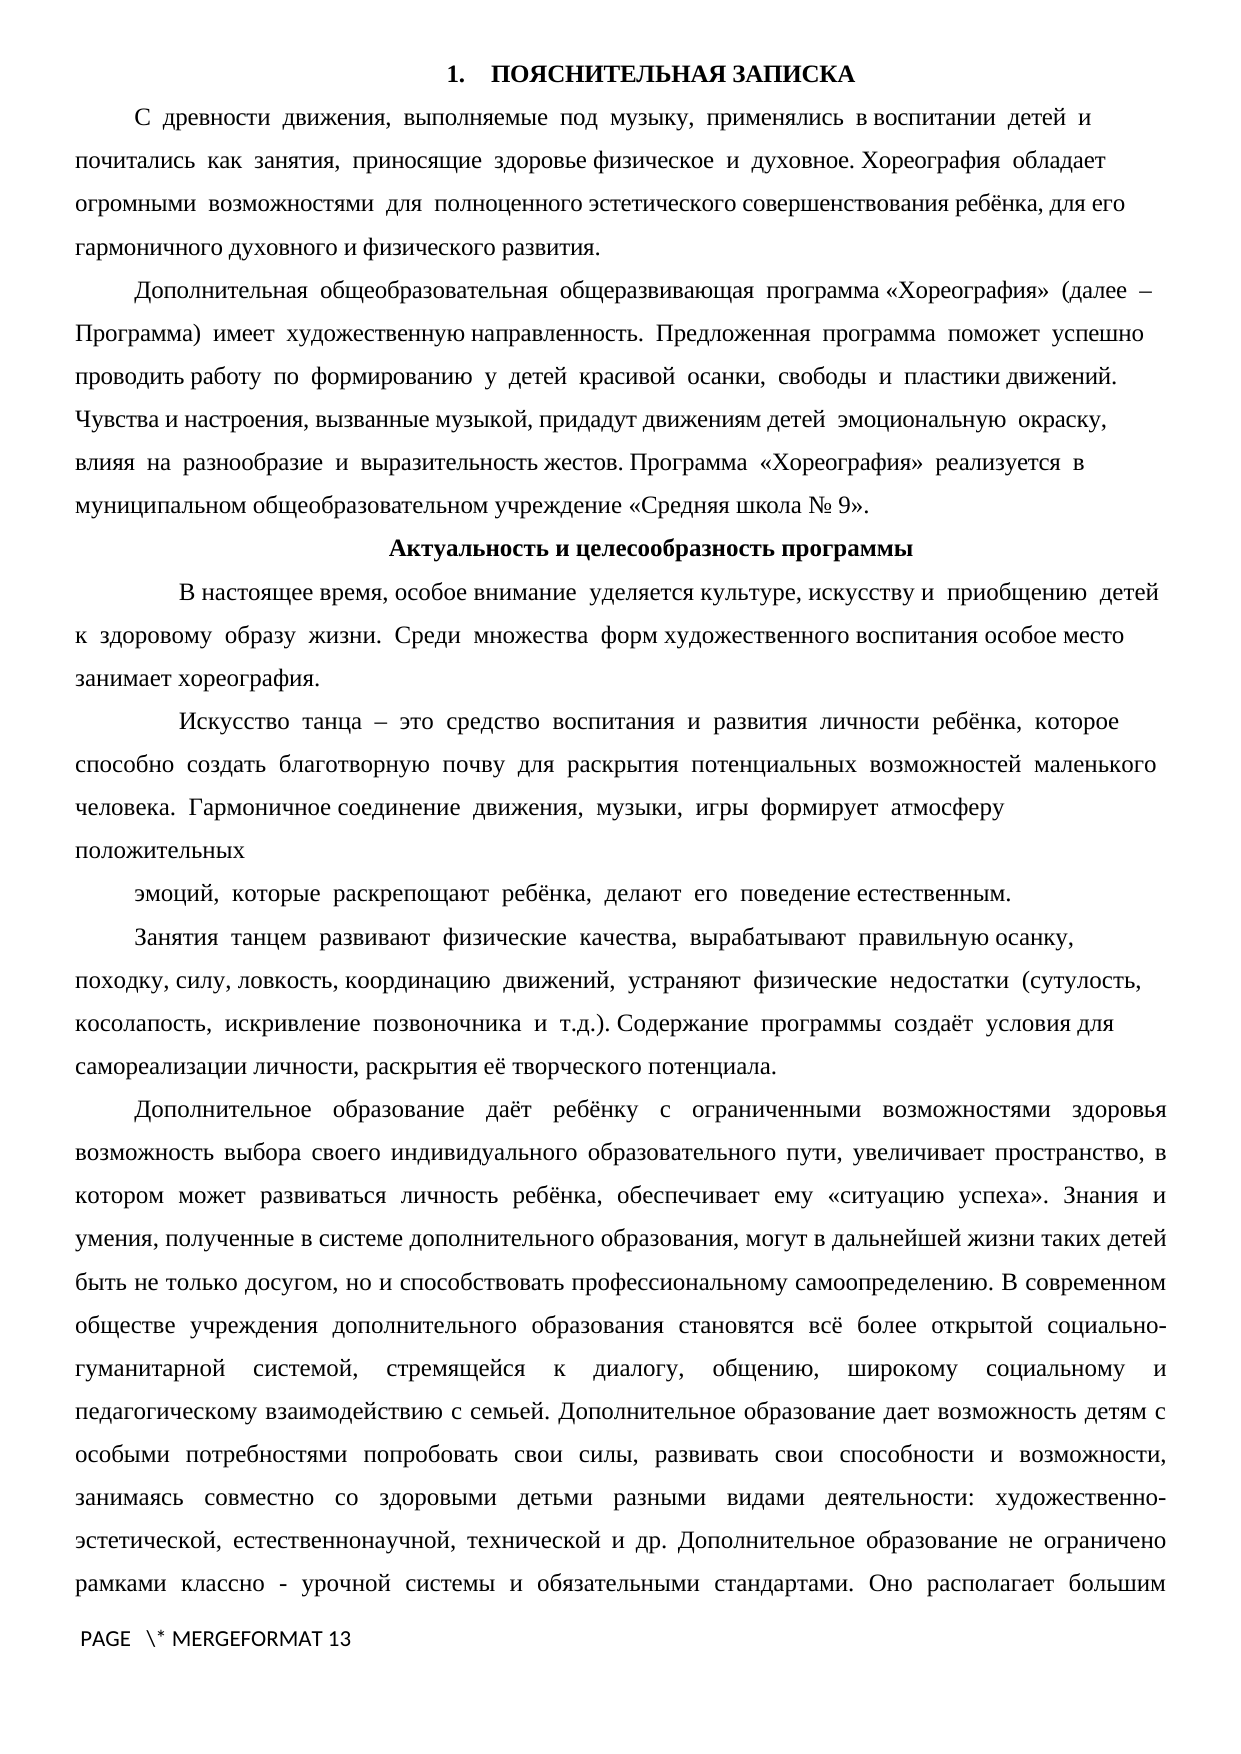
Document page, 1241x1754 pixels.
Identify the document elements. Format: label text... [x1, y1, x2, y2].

text Искусство танца – это средство воспитания и развития личности ребёнка, которое способно создать благотворную почву для раскрытия потенциальных возможностей маленького человека. Гармоничное соединение движения, музыки, игры формирует атмосферу положительных [75, 706, 1168, 864]
text Занятия танцем развивают физические качества, вырабатывают правильную осанку, походку, силу, ловкость, координацию движений, устраняют физические недостатки (сутулость, косолапость, искривление позвоночника и т.д.). Содержание программы создаёт условия для самореализации личности, раскрытия её творческого потенциала. [75, 922, 1168, 1080]
text Актуальность и целесообразность программы [75, 533, 1168, 562]
text С древности движения, выполняемые под музыку, применялись в воспитании детей и почитались как занятия, приносящие здоровье физическое и духовное. Хореография обладает огромными возможностями для полноценного эстетического совершенствования ребёнка, для его гармоничного духовного и физического развития. [75, 102, 1168, 260]
text Дополнительная общеобразовательная общеразвивающая программа «Хореография» (далее – Программа) имеет художественную направленность. Предложенная программа поможет успешно проводить работу по формированию у детей красивой осанки, свободы и пластики движений. Чувства и настроения, вызванные музыкой, придадут движениям детей эмоциональную окраску, влияя на разнообразие и выразительность жестов. Программа «Хореография» реализуется в муниципальном общеобразовательном учреждение «Средняя школа № 9». [75, 275, 1168, 519]
text эмоций, которые раскрепощают ребёнка, делают его поведение естественным. [75, 878, 1168, 907]
text В настоящее время, особое внимание уделяется культуре, искусству и приобщению детей к здоровому образу жизни. Среди множества форм художественного воспитания особое место занимает хореография. [75, 577, 1168, 692]
list ПОЯСНИТЕЛЬНАЯ ЗАПИСКА [75, 59, 1168, 88]
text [75, 1094, 1168, 1597]
